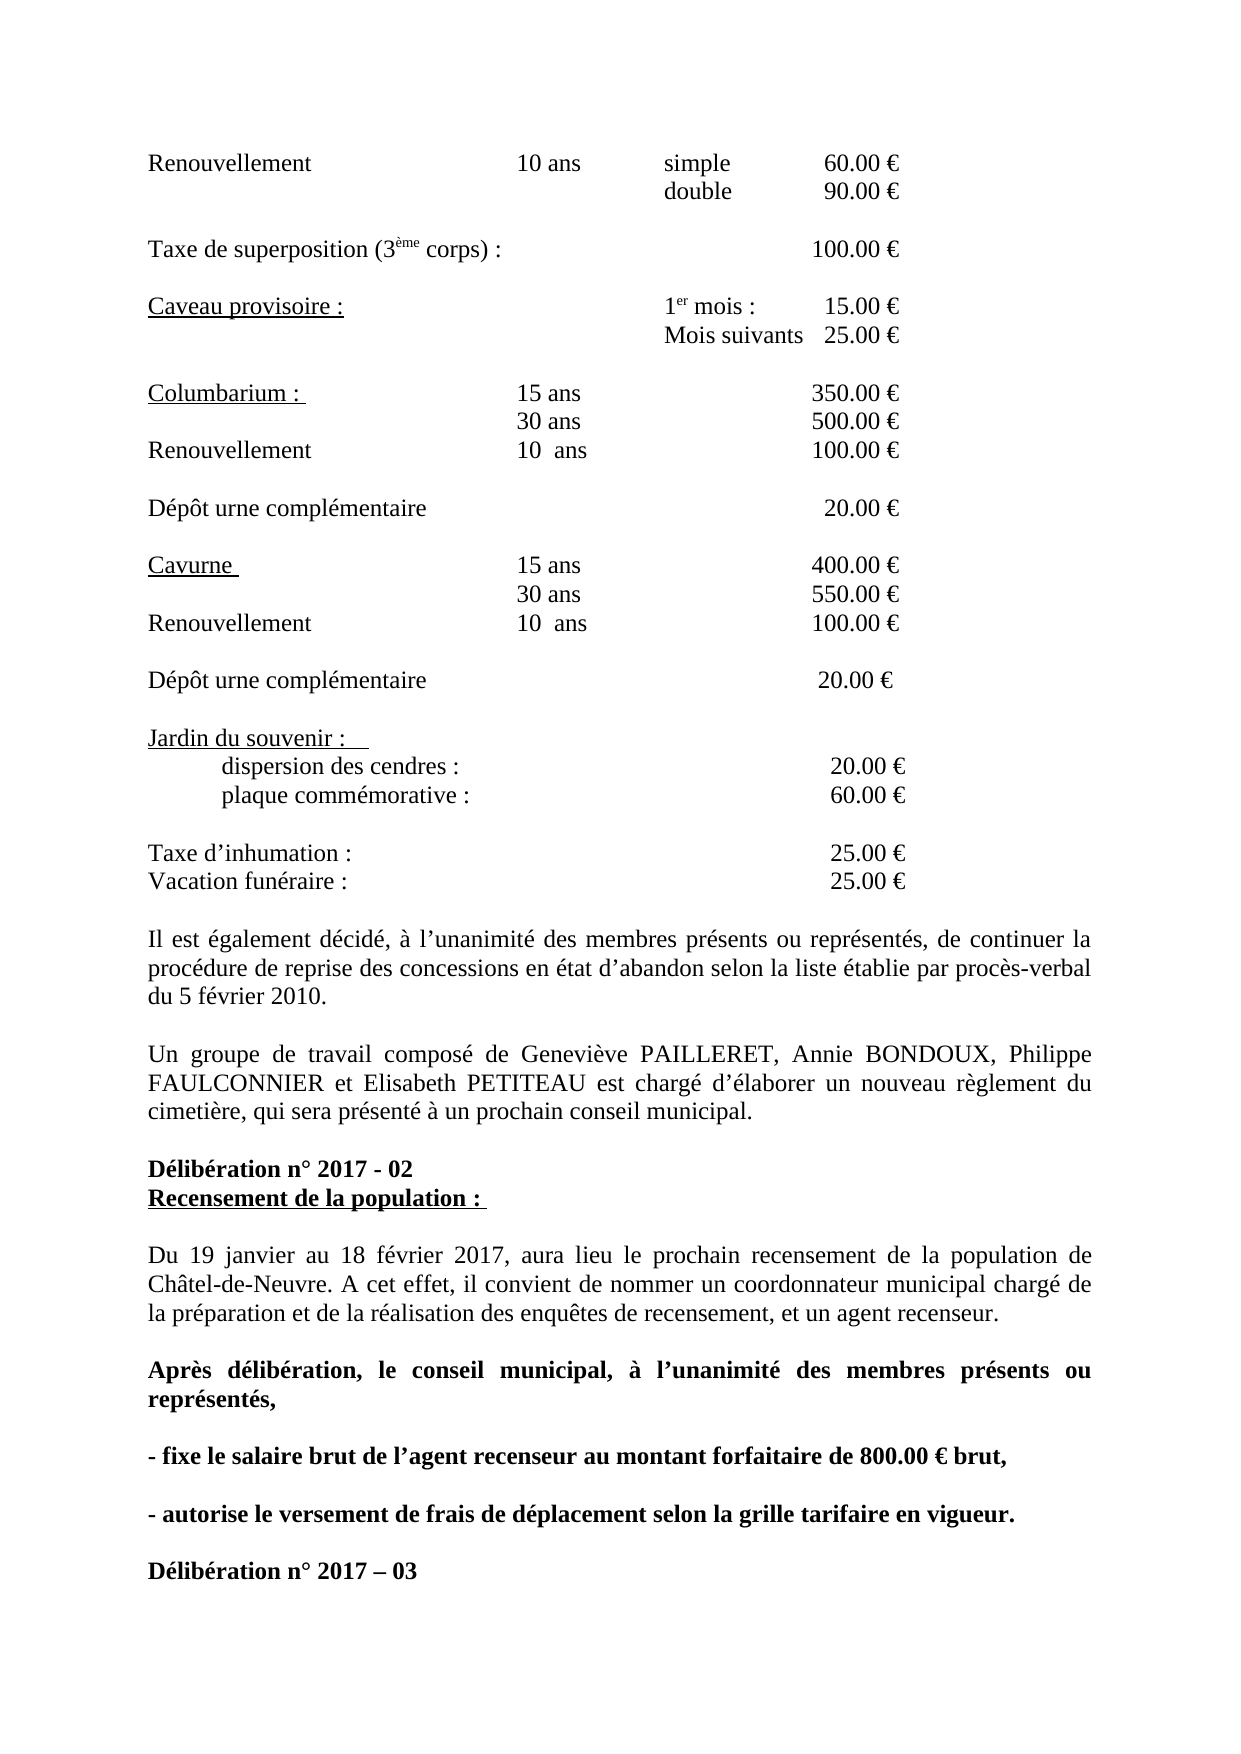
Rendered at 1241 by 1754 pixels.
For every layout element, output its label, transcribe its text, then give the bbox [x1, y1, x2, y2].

text Vacation funéraire : 25.00 € [148, 866, 1093, 895]
text Renouvellement 10 ans 100.00 € [148, 435, 1093, 464]
text Mois suivants 25.00 € [148, 320, 1093, 349]
text Du 19 janvier au 18 février 2017, aura lieu le prochain recensement de la population de Châtel-de-Neuvre. A cet effet, il convient de nommer un coordonnateur municipal chargé de la préparation et de la réalisation des enquêtes de recensement, et un agent recenseur. [148, 1240, 1093, 1326]
text Dépôt urne complémentaire 20.00 € [148, 665, 1093, 694]
text dispersion des cendres : 20.00 € [148, 751, 1093, 780]
text Taxe de superposition (3ème corps) : 100.00 € [148, 234, 1093, 263]
text Renouvellement 10 ans simple 60.00 € [148, 148, 1093, 176]
text Caveau provisoire : 1er mois : 15.00 € [148, 291, 1093, 320]
text Il est également décidé, à l’unanimité des membres présents ou représentés, de continuer la procédure de reprise des concessions en état d’abandon selon la liste établie par procès-verbal du 5 février 2010. [148, 924, 1093, 1010]
text Recensement de la population : [148, 1183, 1093, 1211]
text Cavurne 15 ans 400.00 € 30 ans 550.00 € [148, 550, 1093, 608]
text Dépôt urne complémentaire 20.00 € [148, 493, 1093, 521]
text Après délibération, le conseil municipal, à l’unanimité des membres présents ou représentés, [148, 1355, 1093, 1413]
text - fixe le salaire brut de l’agent recenseur au montant forfaitaire de 800.00 € brut, [148, 1441, 1093, 1470]
text plaque commémorative : 60.00 € [148, 780, 1093, 809]
text Columbarium : 15 ans 350.00 € [148, 378, 1093, 406]
text 30 ans 500.00 € [148, 406, 1093, 435]
text Délibération n° 2017 – 03 [148, 1556, 1093, 1585]
text double 90.00 € [148, 176, 1093, 205]
text Renouvellement 10 ans 100.00 € [148, 608, 1093, 636]
text Taxe d’inhumation : 25.00 € [148, 838, 1093, 866]
text Délibération n° 2017 - 02 [148, 1154, 1093, 1183]
text Un groupe de travail composé de Geneviève PAILLERET, Annie BONDOUX, Philippe FAULCONNIER et Elisabeth PETITEAU est chargé d’élaborer un nouveau règlement du cimetière, qui sera présenté à un prochain conseil municipal. [148, 1039, 1093, 1125]
text - autorise le versement de frais de déplacement selon la grille tarifaire en vigueur. [148, 1499, 1093, 1528]
text Jardin du souvenir : [148, 723, 1093, 751]
